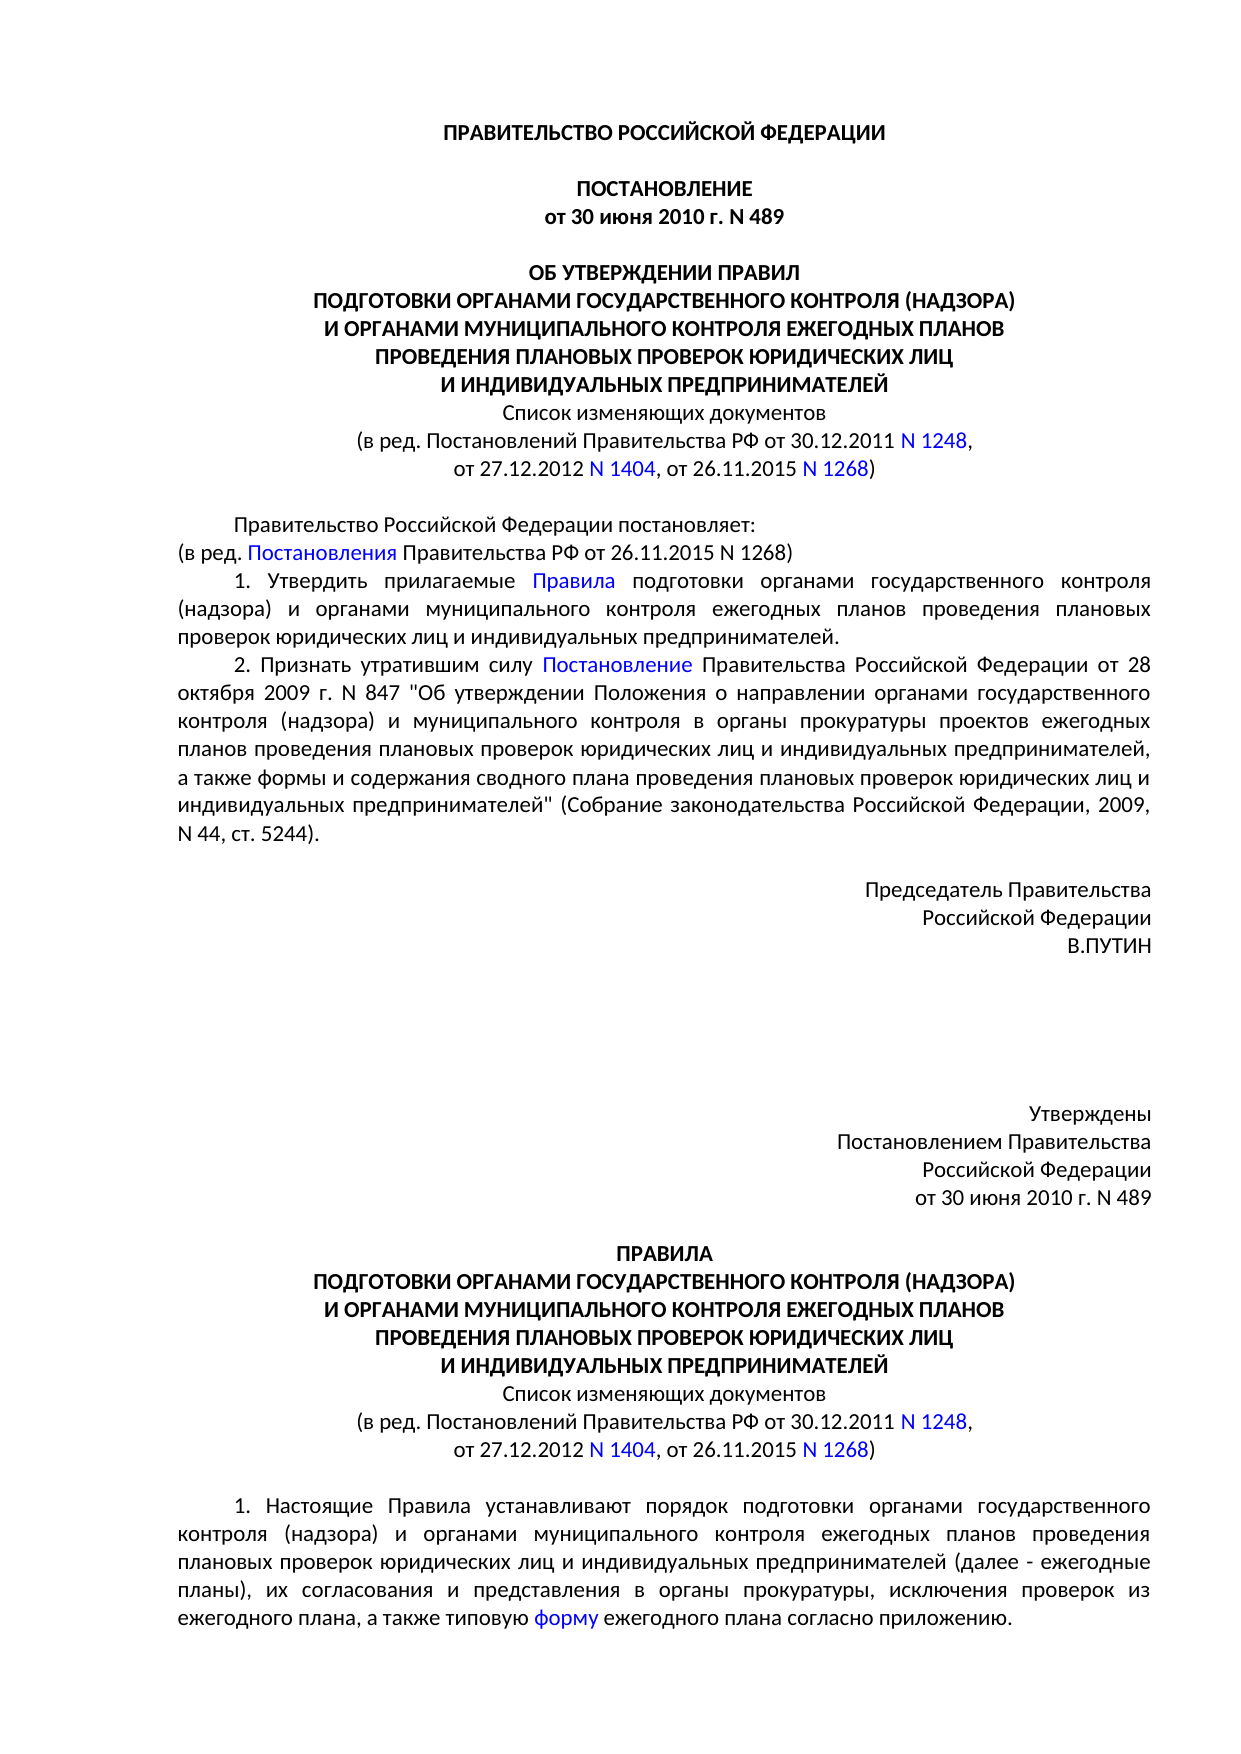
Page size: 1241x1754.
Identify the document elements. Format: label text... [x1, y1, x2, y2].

text от 27.12.2012 N 1404, от 26.11.2015 N 1268) [177, 454, 1152, 482]
title ПОДГОТОВКИ ОРГАНАМИ ГОСУДАРСТВЕННОГО КОНТРОЛЯ (НАДЗОРА) [177, 1267, 1152, 1295]
text 2. Признать утратившим силу Постановление Правительства Российской Федерации от 28 октября 2009 г. N 847 "Об утверждении Положения о направлении органами государственного контроля (надзора) и муниципального контроля в органы прокуратуры проектов ежегодных планов проведения плановых проверок юридических лиц и индивидуальных предпринимателей, а также формы и содержания сводного плана проведения плановых проверок юридических лиц и индивидуальных предпринимателей" (Собрание законодательства Российской Федерации, 2009, N 44, ст. 5244). [177, 651, 1152, 847]
text 1. Утвердить прилагаемые Правила подготовки органами государственного контроля (надзора) и органами муниципального контроля ежегодных планов проведения плановых проверок юридических лиц и индивидуальных предпринимателей. [177, 566, 1152, 651]
text Утверждены [177, 1099, 1152, 1127]
text от 27.12.2012 N 1404, от 26.11.2015 N 1268) [177, 1435, 1152, 1463]
text Постановлением Правительства [177, 1127, 1152, 1155]
title И ОРГАНАМИ МУНИЦИПАЛЬНОГО КОНТРОЛЯ ЕЖЕГОДНЫХ ПЛАНОВ [177, 314, 1152, 342]
title от 30 июня 2010 г. N 489 [177, 202, 1152, 230]
title ПРАВИЛА [177, 1239, 1152, 1267]
text Список изменяющих документов [177, 1379, 1152, 1407]
text (в ред. Постановления Правительства РФ от 26.11.2015 N 1268) [177, 538, 1152, 566]
title И ИНДИВИДУАЛЬНЫХ ПРЕДПРИНИМАТЕЛЕЙ [177, 1351, 1152, 1379]
title ПРАВИТЕЛЬСТВО РОССИЙСКОЙ ФЕДЕРАЦИИ [177, 118, 1152, 146]
text Российской Федерации [177, 903, 1152, 931]
title ПОСТАНОВЛЕНИЕ [177, 174, 1152, 202]
text от 30 июня 2010 г. N 489 [177, 1183, 1152, 1211]
title ПРОВЕДЕНИЯ ПЛАНОВЫХ ПРОВЕРОК ЮРИДИЧЕСКИХ ЛИЦ [177, 1323, 1152, 1351]
text Российской Федерации [177, 1155, 1152, 1183]
text Правительство Российской Федерации постановляет: [177, 510, 1152, 538]
text Председатель Правительства [177, 875, 1152, 903]
text 1. Настоящие Правила устанавливают порядок подготовки органами государственного контроля (надзора) и органами муниципального контроля ежегодных планов проведения плановых проверок юридических лиц и индивидуальных предпринимателей (далее - ежегодные планы), их согласования и представления в органы прокуратуры, исключения проверок из ежегодного плана, а также типовую форму ежегодного плана согласно приложению. [177, 1491, 1152, 1631]
title ОБ УТВЕРЖДЕНИИ ПРАВИЛ [177, 258, 1152, 286]
title И ИНДИВИДУАЛЬНЫХ ПРЕДПРИНИМАТЕЛЕЙ [177, 370, 1152, 398]
text В.ПУТИН [177, 931, 1152, 959]
title ПОДГОТОВКИ ОРГАНАМИ ГОСУДАРСТВЕННОГО КОНТРОЛЯ (НАДЗОРА) [177, 286, 1152, 314]
title И ОРГАНАМИ МУНИЦИПАЛЬНОГО КОНТРОЛЯ ЕЖЕГОДНЫХ ПЛАНОВ [177, 1295, 1152, 1323]
text (в ред. Постановлений Правительства РФ от 30.12.2011 N 1248, [177, 426, 1152, 454]
text (в ред. Постановлений Правительства РФ от 30.12.2011 N 1248, [177, 1407, 1152, 1435]
title ПРОВЕДЕНИЯ ПЛАНОВЫХ ПРОВЕРОК ЮРИДИЧЕСКИХ ЛИЦ [177, 342, 1152, 370]
text Список изменяющих документов [177, 398, 1152, 426]
